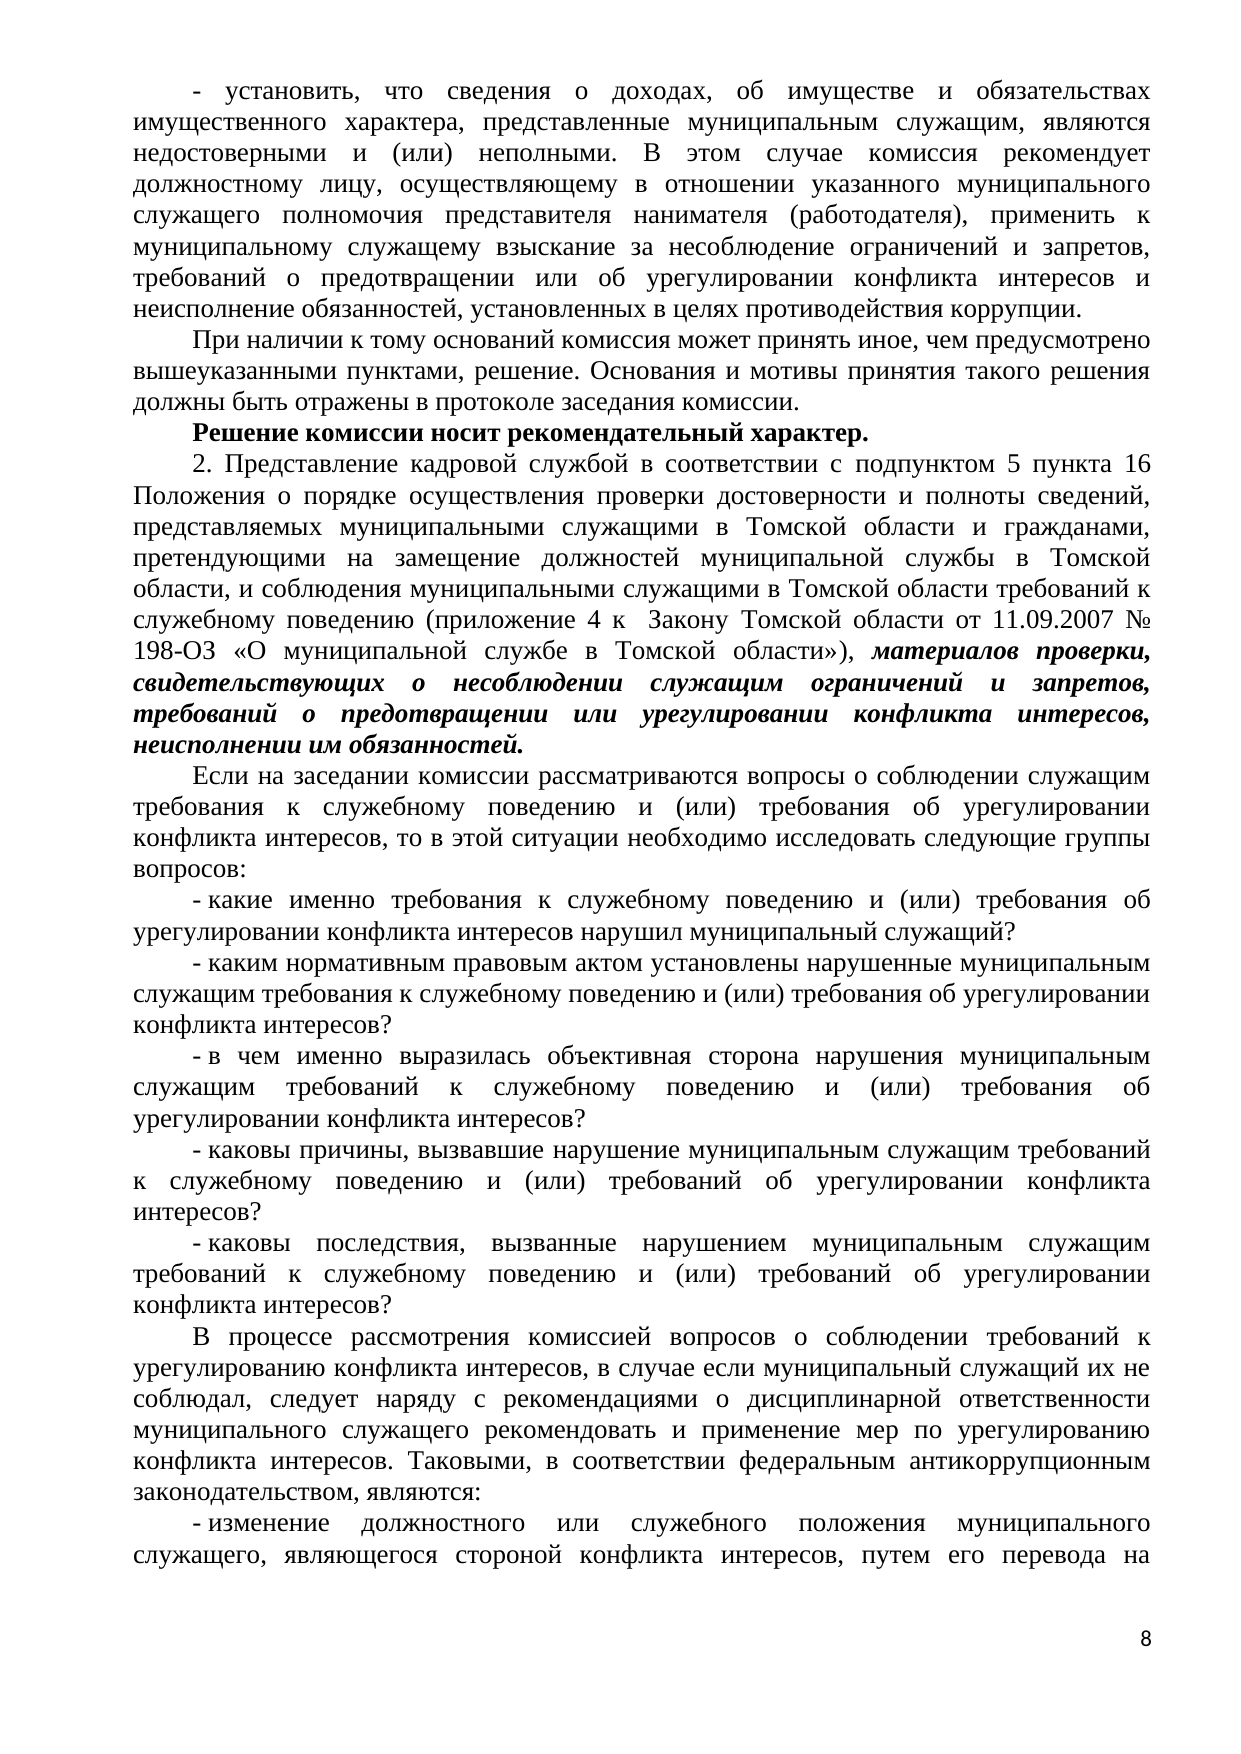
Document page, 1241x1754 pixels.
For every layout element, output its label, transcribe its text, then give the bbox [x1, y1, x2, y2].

text При наличии к тому оснований комиссия может принять иное, чем предусмотрено вышеуказанными пунктами, решение. Основания и мотивы принятия такого решения должны быть отражены в протоколе заседания комиссии. [133, 323, 1152, 416]
text - каковы последствия, вызванные нарушением муниципальным служащим требований к служебному поведению и (или) требований об урегулировании конфликта интересов? [133, 1226, 1152, 1320]
text - каковы причины, вызвавшие нарушение муниципальным служащим требований к служебному поведению и (или) требований об урегулировании конфликта интересов? [133, 1133, 1152, 1226]
text - какие именно требования к служебному поведению и (или) требования об урегулировании конфликта интересов нарушил муниципальный служащий? [133, 884, 1152, 946]
text - установить, что сведения о доходах, об имуществе и обязательствах имущественного характера, представленные муниципальным служащим, являются недостоверными и (или) неполными. В этом случае комиссия рекомендует должностному лицу, осуществляющему в отношении указанного муниципального служащего полномочия представителя нанимателя (работодателя), применить к муниципальному служащему взыскание за несоблюдение ограничений и запретов, требований о предотвращении или об урегулировании конфликта интересов и неисполнение обязанностей, установленных в целях противодействия коррупции. [133, 74, 1152, 323]
text - в чем именно выразилась объективная сторона нарушения муниципальным служащим требований к служебному поведению и (или) требования об урегулировании конфликта интересов? [133, 1039, 1152, 1133]
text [133, 1507, 1152, 1569]
text В процессе рассмотрения комиссией вопросов о соблюдении требований к урегулированию конфликта интересов, в случае если муниципальный служащий их не соблюдал, следует наряду с рекомендациями о дисциплинарной ответственности муниципального служащего рекомендовать и применение мер по урегулированию конфликта интересов. Таковыми, в соответствии федеральным антикоррупционным законодательством, являются: [133, 1320, 1152, 1507]
text 2. Представление кадровой службой в соответствии с подпунктом 5 пункта 16 Положения о порядке осуществления проверки достоверности и полноты сведений, представляемых муниципальными служащими в Томской области и гражданами, претендующими на замещение должностей муниципальной службы в Томской области, и соблюдения муниципальными служащими в Томской области требований к служебному поведению (приложение 4 к Закону Томской области от 11.09.2007 № 198-ОЗ «О муниципальной службе в Томской области»), материалов проверки, свидетельствующих о несоблюдении служащим ограничений и запретов, требований о предотвращении или урегулировании конфликта интересов, неисполнении им обязанностей. [133, 448, 1152, 759]
text - каким нормативным правовым актом установлены нарушенные муниципальным служащим требования к служебному поведению и (или) требования об урегулировании конфликта интересов? [133, 946, 1152, 1039]
text Решение комиссии носит рекомендательный характер. [133, 416, 1152, 448]
text Если на заседании комиссии рассматриваются вопросы о соблюдении служащим требования к служебному поведению и (или) требования об урегулировании конфликта интересов, то в этой ситуации необходимо исследовать следующие группы вопросов: [133, 759, 1152, 884]
